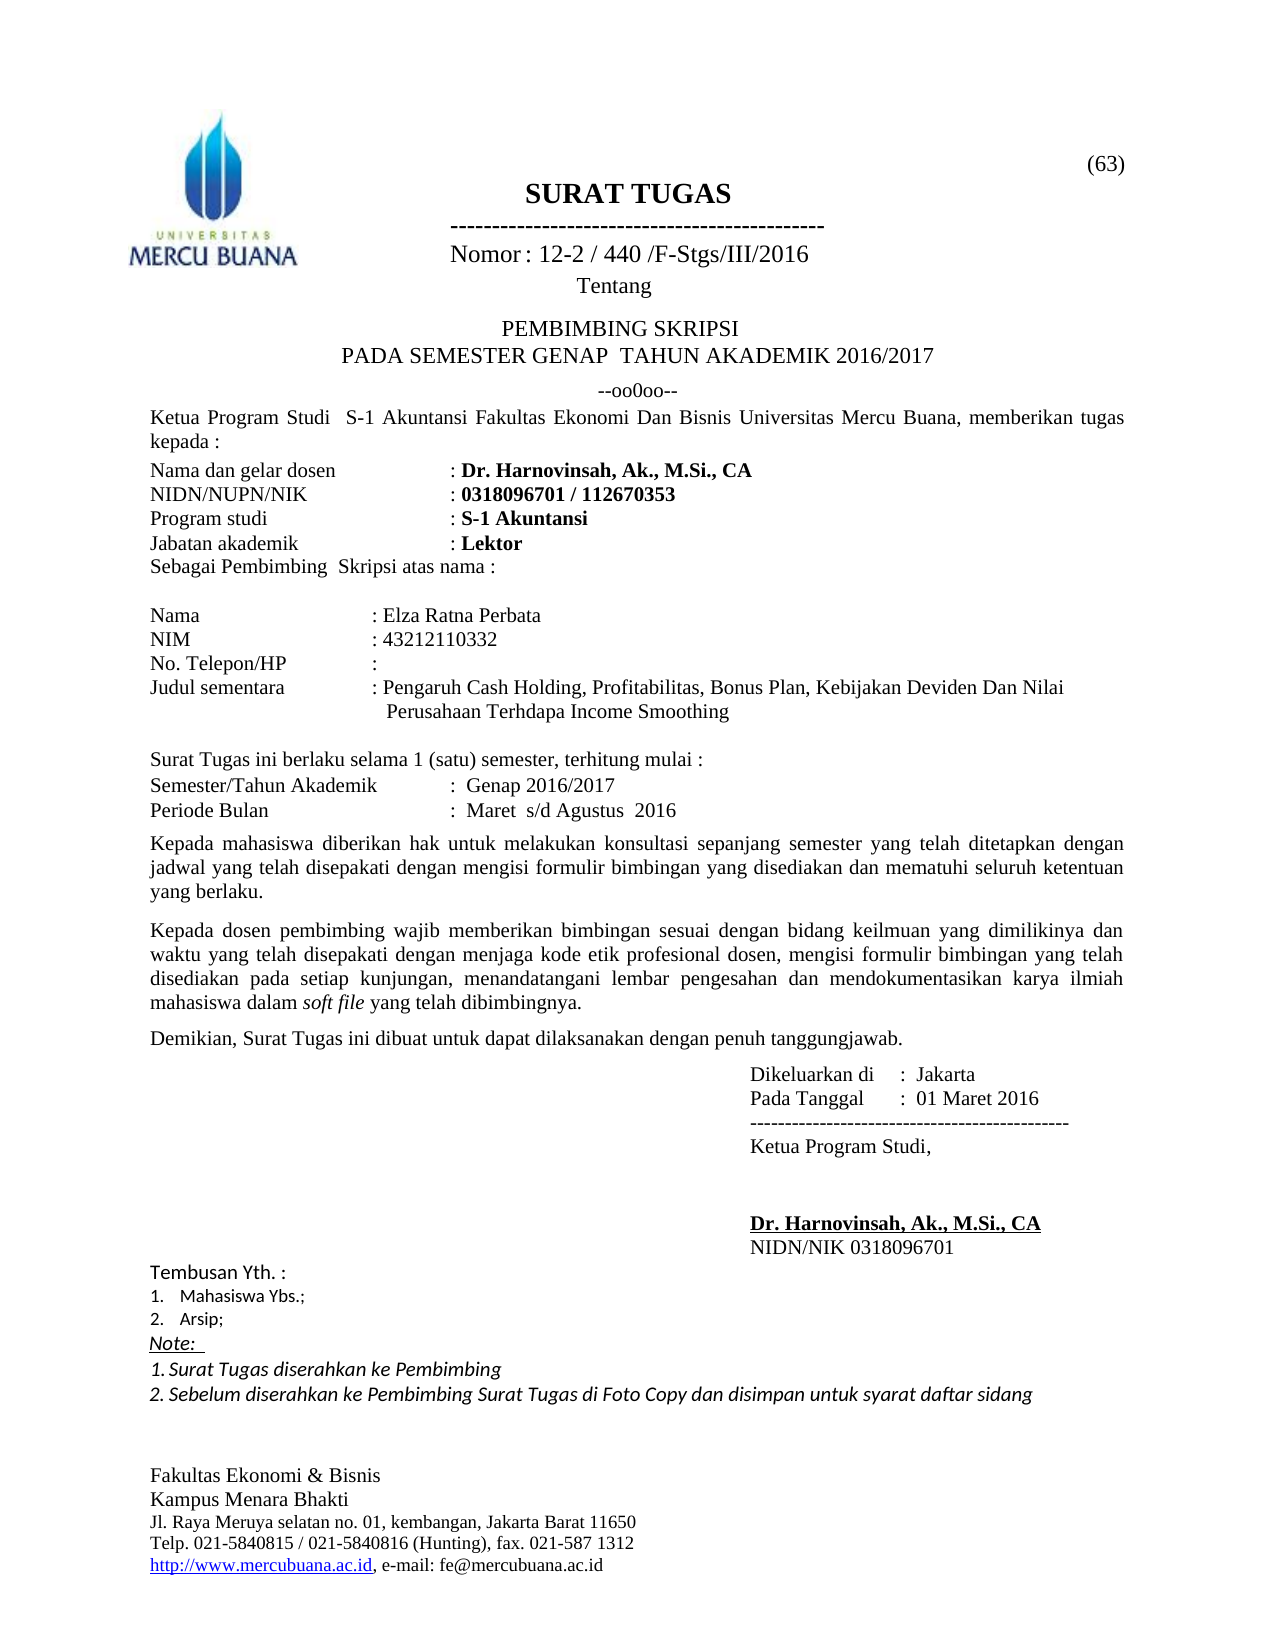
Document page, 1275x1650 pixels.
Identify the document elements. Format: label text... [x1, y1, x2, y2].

text Pada Tanggal : 01 Maret 2016 [150, 1086, 1125, 1110]
list Sebelum diserahkan ke Pembimbing Surat Tugas di Foto Copy dan disimpan untuk syarat daftar sidang [149, 1381, 1125, 1407]
text NIDN/NUPN/NIK : 0318096701 / 112670353 [150, 482, 1125, 506]
text Ketua Program Studi S-1 Akuntansi Fakultas Ekonomi Dan Bisnis Universitas Mercu Buana, memberikan tugas kepada : [150, 405, 1125, 453]
text Demikian, Surat Tugas ini dibuat untuk dapat dilaksanakan dengan penuh tanggungjawab. [150, 1026, 1125, 1050]
text NIM : 43212110332 [150, 627, 1125, 651]
text Dikeluarkan di : Jakarta [150, 1062, 1125, 1086]
list Surat Tugas diserahkan ke Pembimbing [150, 1356, 1125, 1381]
text NIDN/NIK 0318096701 [750, 1235, 1125, 1259]
text Tentang [450, 272, 1125, 298]
text PADA SEMESTER GENAP TAHUN AKADEMIK 2016/2017 [150, 342, 1125, 368]
text No. Telepon/HP : [150, 651, 1125, 675]
text Dr. Harnovinsah, Ak., M.Si., CA [150, 1211, 1125, 1235]
text Ketua Program Studi, [150, 1134, 1125, 1158]
text Periode Bulan : Maret s/d Agustus 2016 [150, 797, 1125, 822]
text Nama dan gelar dosen : Dr. Harnovinsah, Ak., M.Si., CA [150, 458, 1125, 482]
list Arsip; [150, 1307, 1125, 1330]
text Kepada mahasiswa diberikan hak untuk melakukan konsultasi sepanjang semester yang telah ditetapkan dengan jadwal yang telah disepakati dengan mengisi formulir bimbingan yang disediakan dan mematuhi seluruh ketentuan yang berlaku. [150, 831, 1125, 903]
text ---------------------------------------------- [150, 1110, 1125, 1134]
text Program studi : S-1 Akuntansi [150, 506, 1125, 530]
text Semester/Tahun Akademik : Genap 2016/2017 [150, 773, 1125, 797]
text Jabatan akademik : Lektor [150, 530, 1125, 554]
text Tembusan Yth. : [150, 1259, 1125, 1284]
text Nama : Elza Ratna Perbata [150, 603, 1125, 627]
list Note: [149, 1330, 1125, 1356]
text (63) [297, 150, 1125, 176]
text Judul sementara : Pengaruh Cash Holding, Profitabilitas, Bonus Plan, Kebijakan Deviden Dan Nilai Perusahaan Terhdapa Income Smoothing [150, 675, 1125, 723]
text --oo0oo-- [150, 378, 1125, 402]
list Mahasiswa Ybs.; [150, 1284, 1125, 1307]
text Nomor : 12-2 / 440 /F-Stgs/III/2016 [375, 239, 1125, 267]
text Kepada dosen pembimbing wajib memberikan bimbingan sesuai dengan bidang keilmuan yang dimilikinya dan waktu yang telah disepakati dengan menjaga kode etik profesional dosen, mengisi formulir bimbingan yang telah disediakan pada setiap kunjungan, menandatangani lembar pengesahan dan mendokumentasikan karya ilmiah mahasiswa dalam soft file yang telah dibimbingnya. [150, 918, 1125, 1014]
text --------------------------------------------- [375, 210, 1125, 239]
text Sebagai Pembimbing Skripsi atas nama : [150, 554, 1125, 578]
text PEMBIMBING SKRIPSI [450, 315, 1125, 342]
picture [126, 109, 297, 266]
text SURAT TUGAS [297, 176, 1125, 210]
text Surat Tugas ini berlaku selama 1 (satu) semester, terhitung mulai : [150, 747, 1125, 771]
